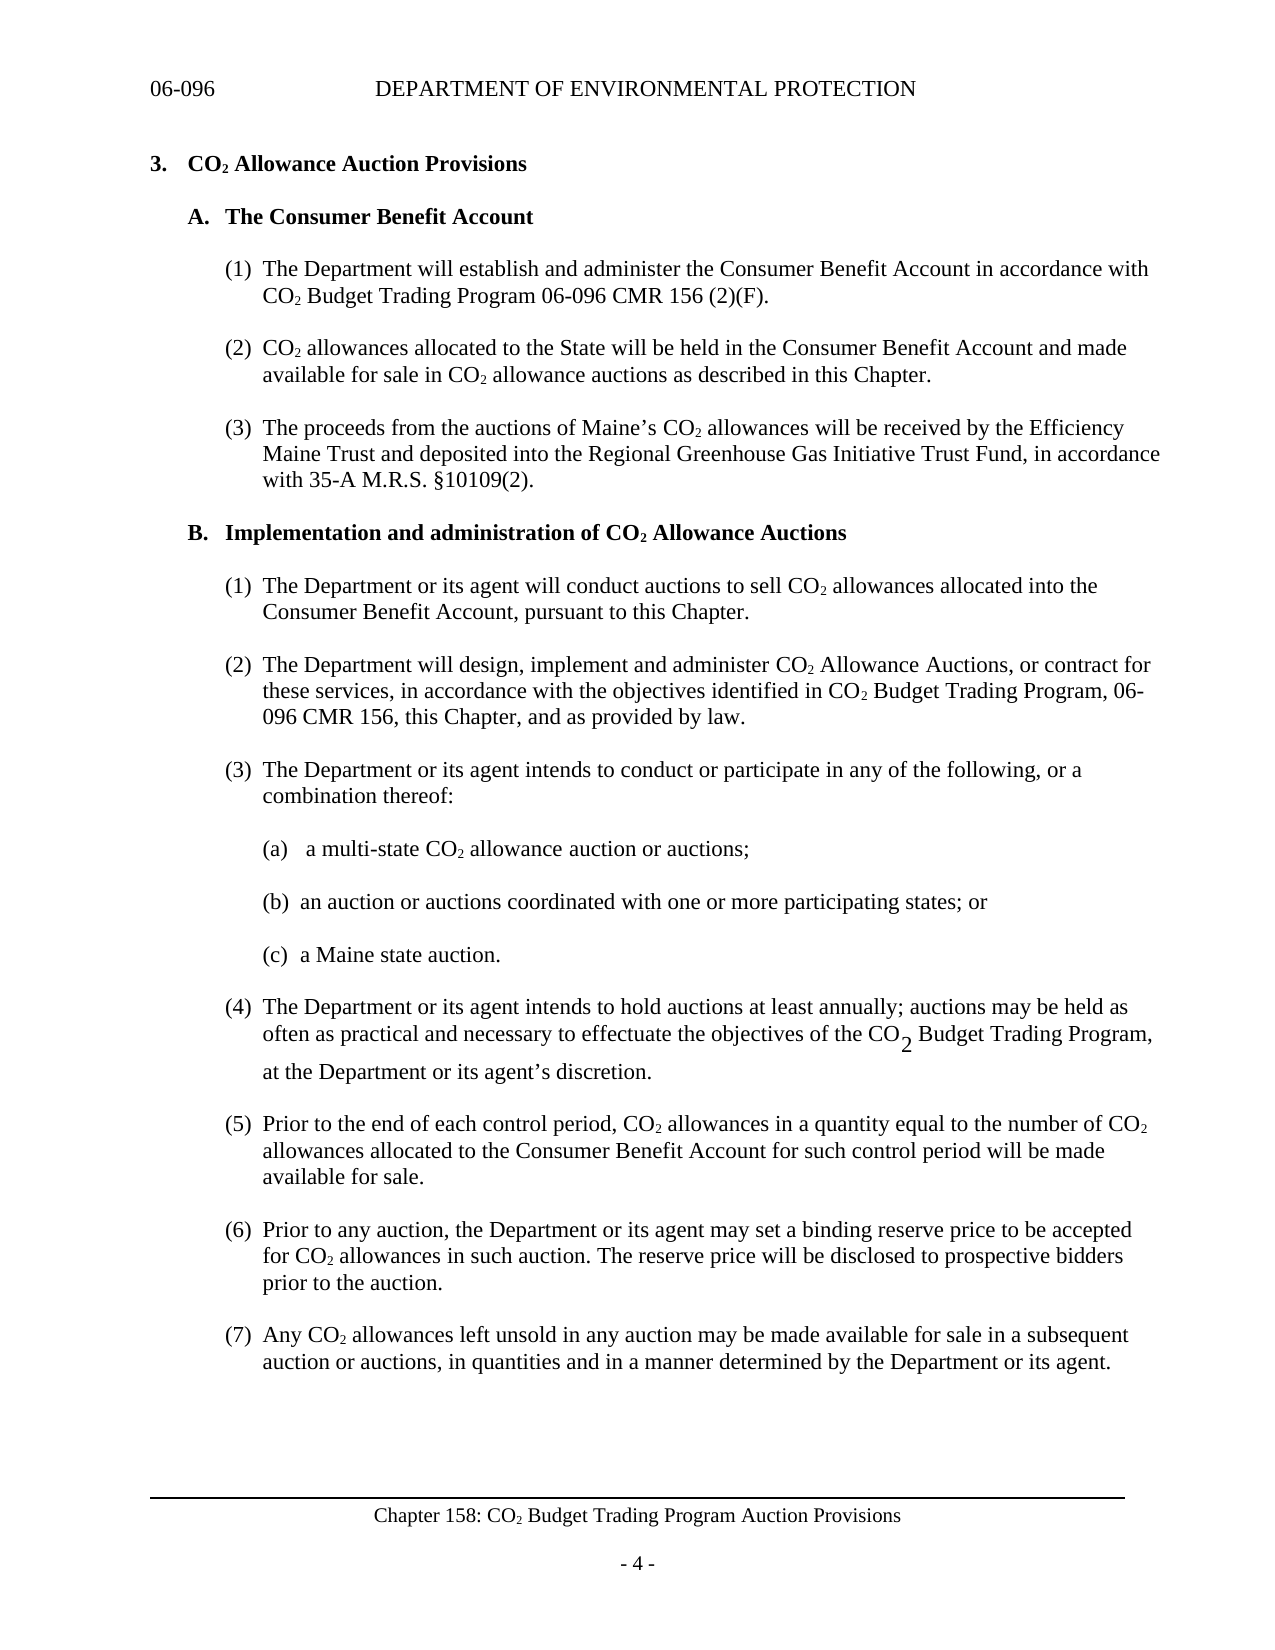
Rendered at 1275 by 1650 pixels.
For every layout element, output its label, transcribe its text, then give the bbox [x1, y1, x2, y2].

list a state auction. [262, 941, 1162, 967]
list The Department or its agent intends to conduct or participate in any of the following, or a combination thereof: [225, 756, 1162, 809]
list The Department will design, implement and administer CO2 Allowance Auctions, or contract for these services, in accordance with the objectives identified in CO2 Budget Trading Program, 06-096 CMR 156, this Chapter, and as provided by law. [225, 651, 1162, 730]
list Prior to the end of each control period, CO2 allowances in a quantity equal to the number of CO2 allowances allocated to the Consumer Benefit Account for such control period will be made available for sale. [225, 1111, 1162, 1189]
list Prior to any auction, the Department or its agent may set a binding reserve price to be accepted for CO2 allowances in such auction. The reserve price will be disclosed to prospective bidders prior to the auction. [225, 1216, 1162, 1295]
list The Department or its agent will conduct auctions to sell CO2 allowances allocated into the Consumer Benefit Account, pursuant to this Chapter. [225, 572, 1162, 624]
list The Department or its agent intends to hold auctions at least annually; auctions may be held as often as practical and necessary to effectuate the objectives of the CO2 Budget Trading Program, at the Department or its agent’s discretion. [225, 993, 1162, 1084]
list CO2 Allowance Auction Provisions [150, 150, 1162, 176]
list CO2 allowances allocated to the State will be held in the Consumer Benefit Account and made available for sale in CO2 allowance auctions as described in this Chapter. [225, 334, 1162, 387]
list The Department will establish and administer the Consumer Benefit Account in accordance with CO2 Budget Trading Program 06-096 CMR 156 (2)(F). [225, 255, 1162, 308]
list Implementation and administration of CO2 Allowance Auctions [150, 519, 1125, 545]
list The Consumer Benefit Account [150, 203, 1125, 229]
list a multi-state CO2 allowance auction or auctions; [262, 835, 1162, 862]
list an auction or auctions coordinated with one or more participating states; or [262, 888, 1162, 914]
list The proceeds from the auctions of ’s CO2 allowances will be received by the Efficiency Maine Trust and deposited into the Regional Greenhouse Gas Initiative Trust Fund, in accordance with 35-A M.R.S. §10109(2). [225, 413, 1162, 493]
list Any CO2 allowances left unsold in any auction may be made available for sale in a subsequent auction or auctions, in quantities and in a manner determined by the Department or its agent. [225, 1321, 1162, 1374]
